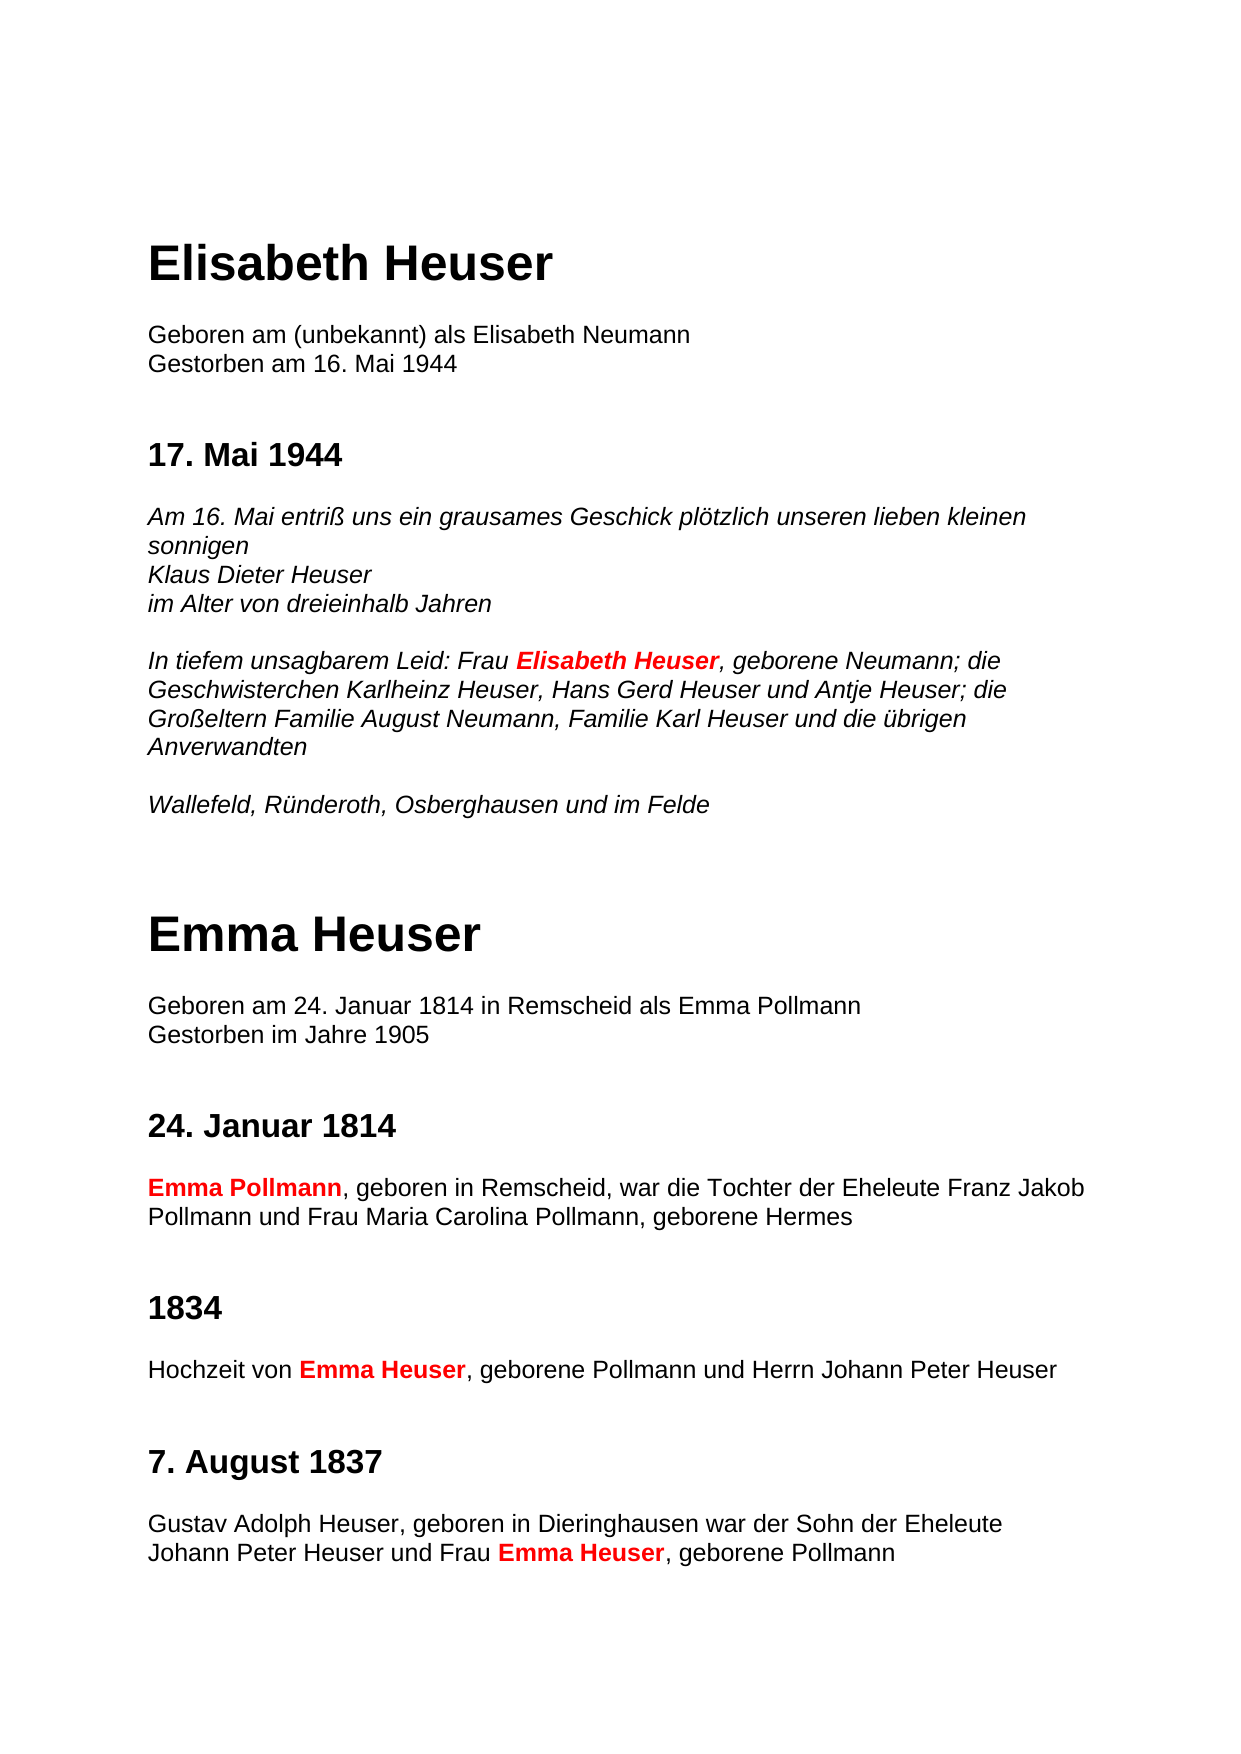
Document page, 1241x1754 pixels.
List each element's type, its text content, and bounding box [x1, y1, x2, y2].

text Gustav Adolph Heuser, geboren in Dieringhausen war der Sohn der Eheleute Johann Peter Heuser und Frau Emma Heuser, geborene Pollmann [148, 1509, 1093, 1566]
text 1834 [148, 1288, 1093, 1327]
text In tiefem unsagbarem Leid: Frau Elisabeth Heuser, geborene Neumann; die Geschwisterchen Karlheinz Heuser, Hans Gerd Heuser und Antje Heuser; die Großeltern Familie August Neumann, Familie Karl Heuser und die übrigen Anverwandten [148, 646, 1093, 761]
text Hochzeit von Emma Heuser, geborene Pollmann und Herrn Johann Peter Heuser [148, 1355, 1093, 1384]
text Geboren am (unbekannt) als Elisabeth Neumann [148, 320, 1093, 349]
text Gestorben am 16. Mai 1944 [148, 349, 1093, 378]
text im Alter von dreieinhalb Jahren [148, 588, 1093, 617]
text Elisabeth Heuser [148, 234, 1093, 291]
text Geboren am 24. Januar 1814 in Remscheid als Emma Pollmann [148, 991, 1093, 1020]
text Am 16. Mai entriß uns ein grausames Geschick plötzlich unseren lieben kleinen sonnigen [148, 502, 1093, 560]
text Emma Pollmann, geboren in Remscheid, war die Tochter der Eheleute Franz Jakob Pollmann und Frau Maria Carolina Pollmann, geborene Hermes [148, 1173, 1093, 1231]
text Emma Heuser [148, 905, 1093, 962]
text 17. Mai 1944 [148, 435, 1093, 473]
text 24. Januar 1814 [148, 1106, 1093, 1144]
text 7. August 1837 [148, 1442, 1093, 1480]
text Klaus Dieter Heuser [148, 560, 1093, 588]
text Wallefeld, Ründeroth, Osberghausen und im Felde [148, 790, 1093, 818]
text Gestorben im Jahre 1905 [148, 1020, 1093, 1048]
